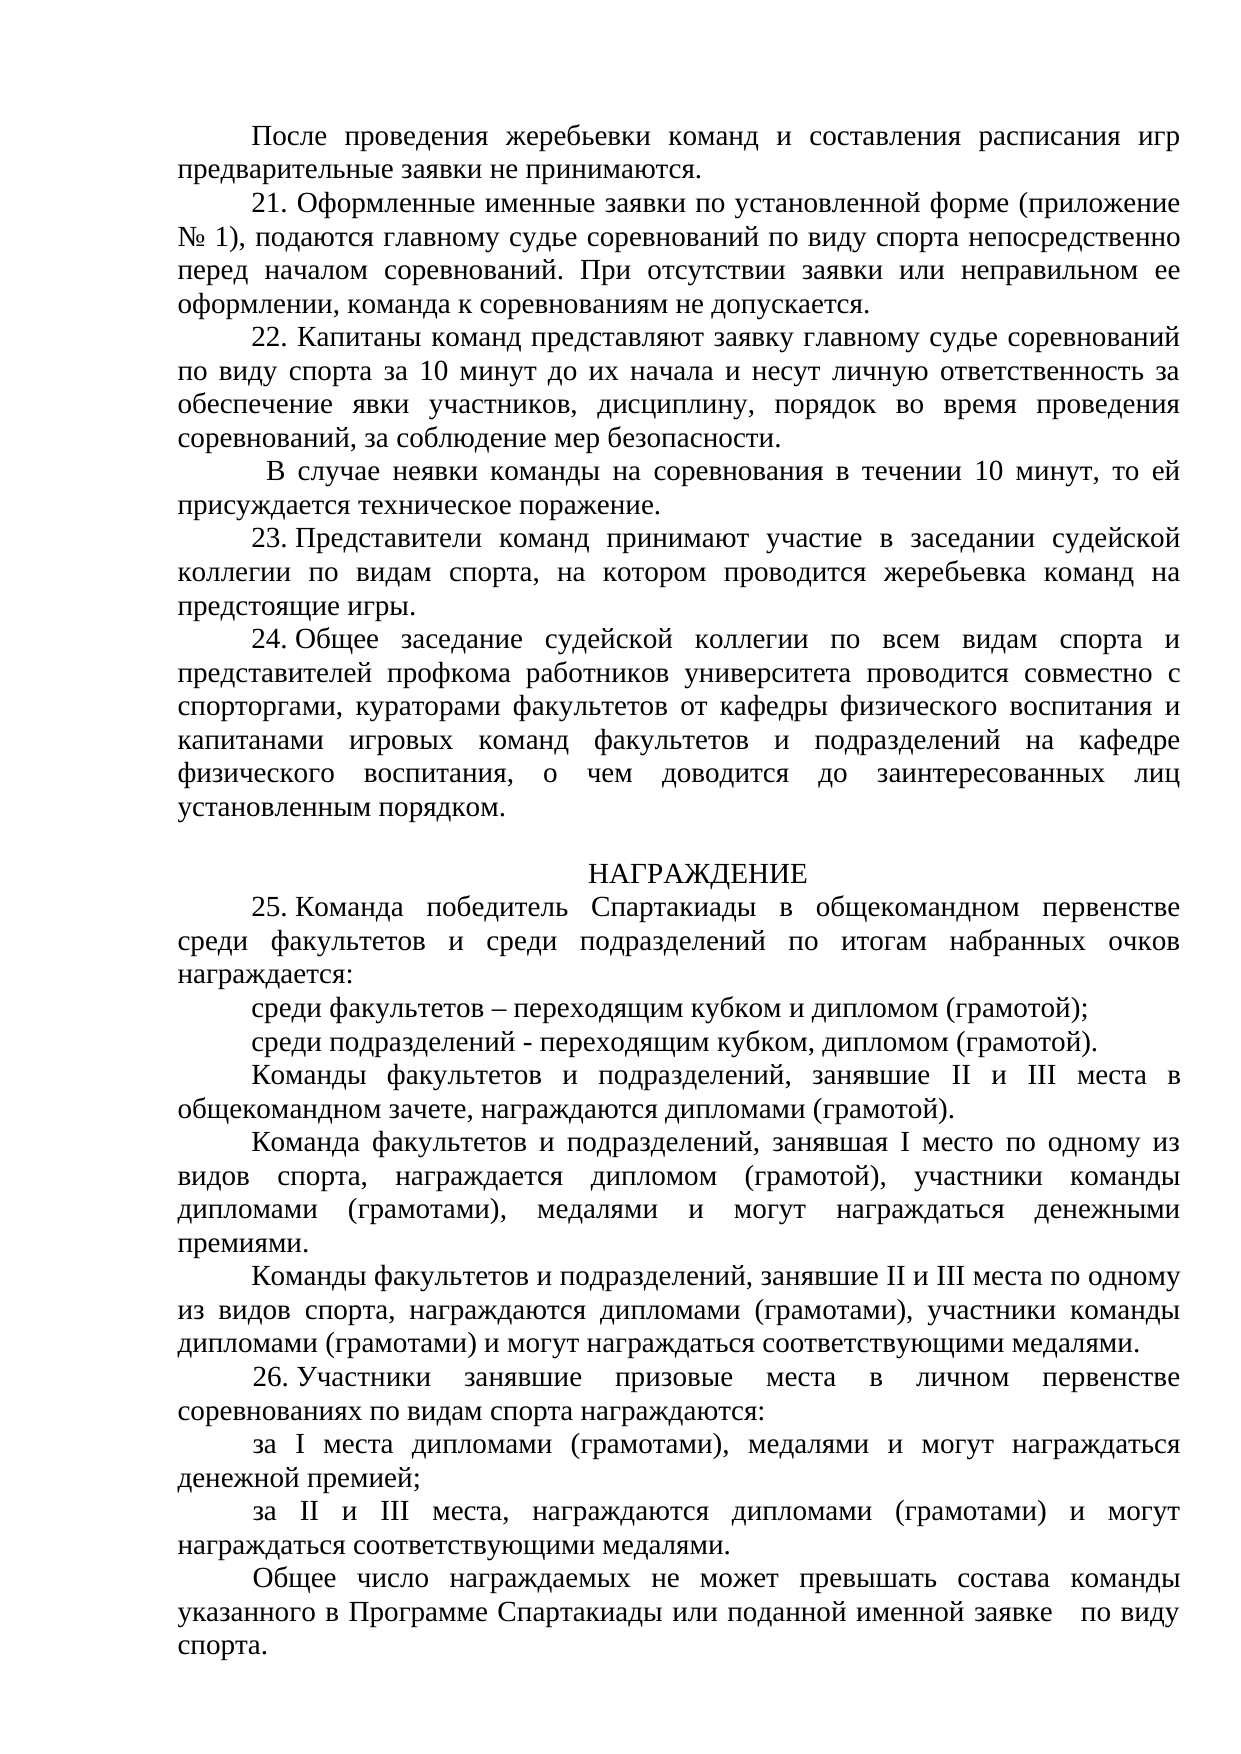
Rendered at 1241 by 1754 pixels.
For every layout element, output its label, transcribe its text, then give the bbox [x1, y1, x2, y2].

text за I места дипломами (грамотами), медалями и могут награждаться денежной премией; [177, 1426, 1181, 1493]
text Общее число награждаемых не может превышать состава команды указанного в Программе Спартакиады или поданной именной заявке по виду спорта. [177, 1560, 1181, 1661]
text В случае неявки команды на соревнования в течении 10 минут, то ей присуждается техническое поражение. [177, 453, 1181, 521]
text 25. Команда победитель Спартакиады в общекомандном первенстве среди факультетов и среди подразделений по итогам набранных очков награждается: [177, 889, 1181, 990]
text 23. Представители команд принимают участие в заседании судейской коллегии по видам спорта, на котором проводится жеребьевка команд на предстоящие игры. [177, 521, 1181, 621]
text Команды факультетов и подразделений, занявшие II и III места в общекомандном зачете, награждаются дипломами (грамотой). [177, 1057, 1181, 1124]
text среди факультетов – переходящим кубком и дипломом (грамотой); [177, 990, 1181, 1024]
text 24. Общее заседание судейской коллегии по всем видам спорта и представителей профкома работников университета проводится совместно с спорторгами, кураторами факультетов от кафедры физического воспитания и капитанами игровых команд факультетов и подразделений на кафедре физического воспитания, о чем доводится до заинтересованных лиц установленным порядком. [177, 621, 1181, 822]
text Команда факультетов и подразделений, занявшая I место по одному из видов спорта, награждается дипломом (грамотой), участники команды дипломами (грамотами), медалями и могут награждаться денежными премиями. [177, 1124, 1181, 1258]
text 22. Капитаны команд представляют заявку главному судье соревнований по виду спорта за 10 минут до их начала и несут личную ответственность за обеспечение явки участников, дисциплину, порядок во время проведения соревнований, за соблюдение мер безопасности. [177, 319, 1181, 453]
text за II и III места, награждаются дипломами (грамотами) и могут награждаться соответствующими медалями. [177, 1493, 1181, 1560]
text Команды факультетов и подразделений, занявшие II и III места по одному из видов спорта, награждаются дипломами (грамотами), участники команды дипломами (грамотами) и могут награждаться соответствующими медалями. [177, 1258, 1181, 1359]
text После проведения жеребьевки команд и составления расписания игр предварительные заявки не принимаются. [177, 118, 1181, 185]
text НАГРАЖДЕНИЕ [215, 856, 1181, 889]
text 26. Участники занявшие призовые места в личном первенстве соревнованиях по видам спорта награждаются: [177, 1359, 1181, 1426]
text 21. Оформленные именные заявки по установленной форме (приложение № 1), подаются главному судье соревнований по виду спорта непосредственно перед началом соревнований. При отсутствии заявки или неправильном ее оформлении, команда к соревнованиям не допускается. [177, 185, 1181, 319]
text среди подразделений - переходящим кубком, дипломом (грамотой). [177, 1024, 1181, 1057]
